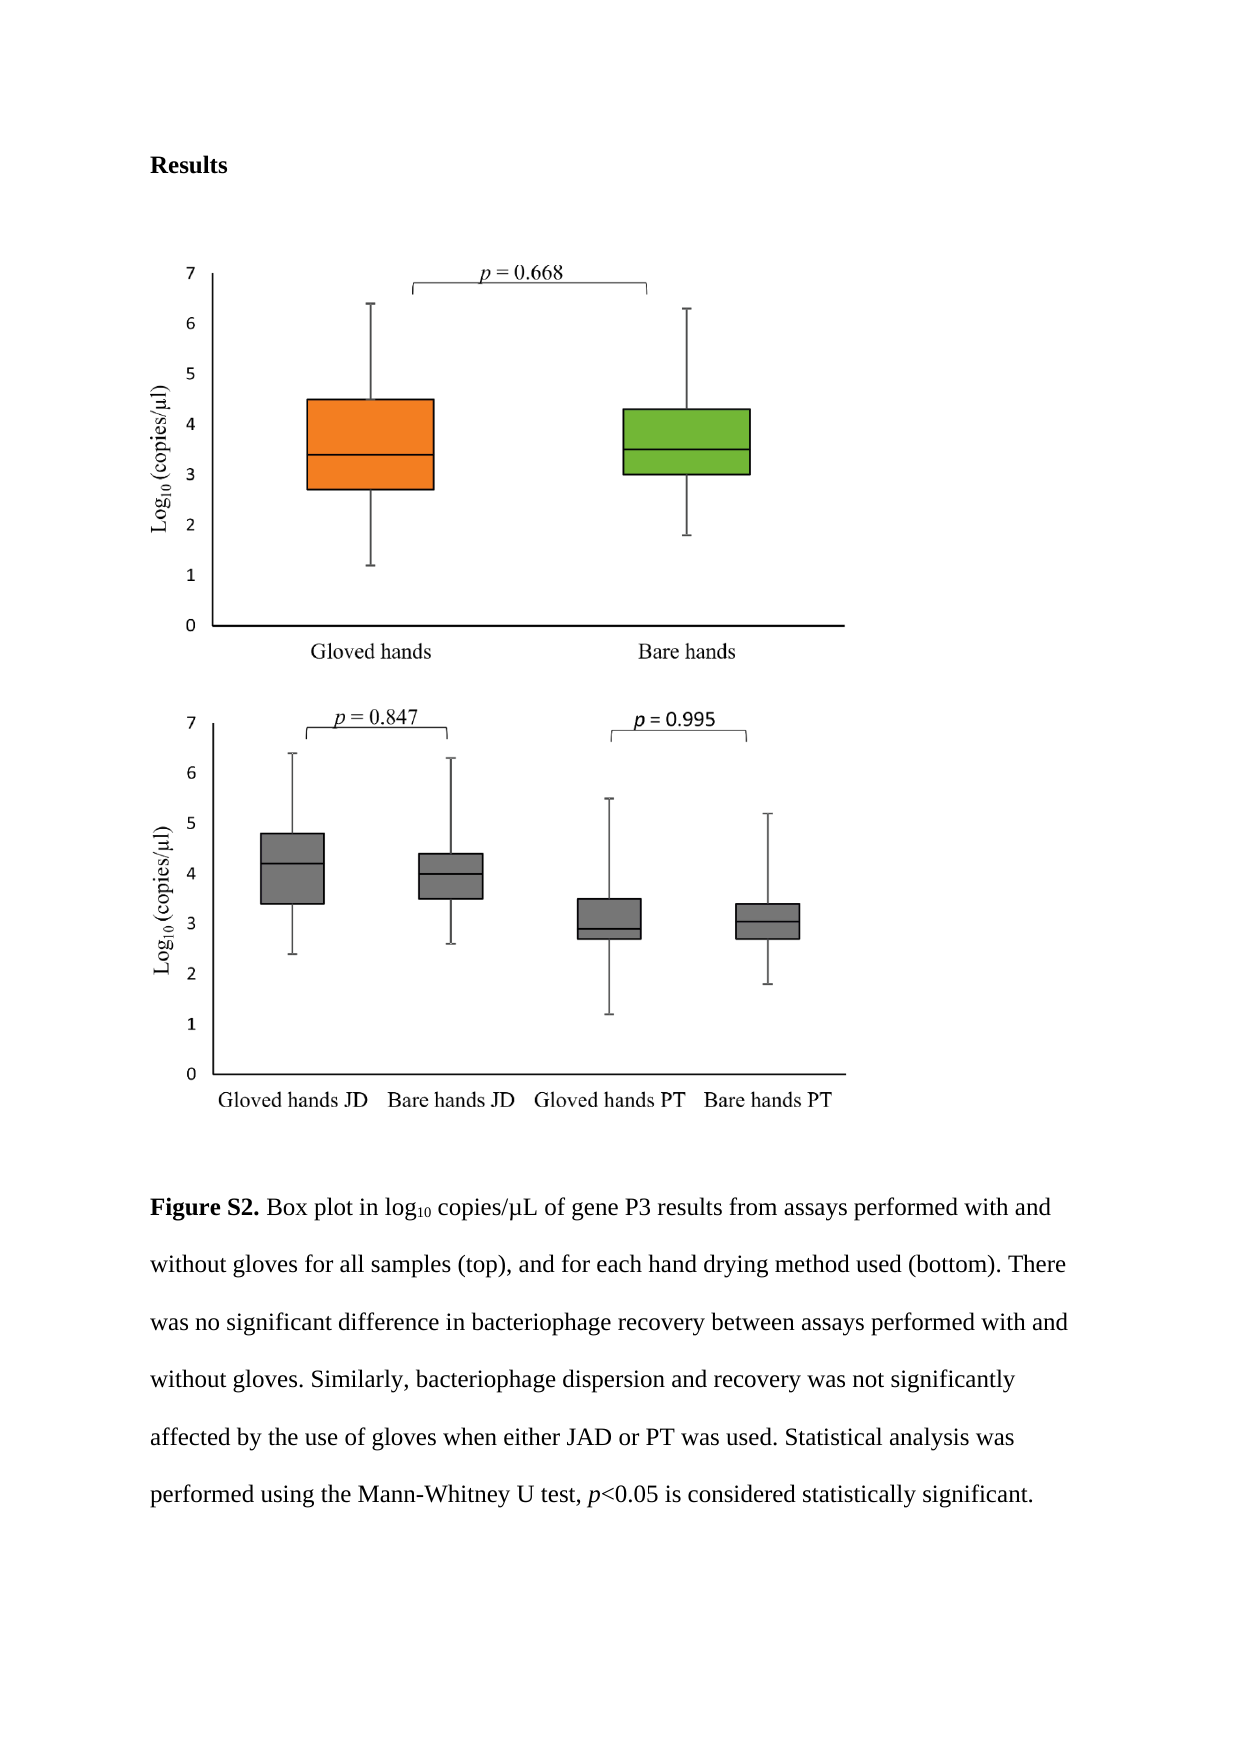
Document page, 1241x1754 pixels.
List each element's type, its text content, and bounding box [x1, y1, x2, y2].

text Figure S2. Box plot in log10 copies/µL of gene P3 results from assays performed with and without gloves for all samples (top), and for each hand drying method used (bottom). There was no significant difference in bacteriophage recovery between assays performed with and without gloves. Similarly, bacteriophage dispersion and recovery was not significantly affected by the use of gloves when either JAD or PT was used. Statistical analysis was performed using the Mann-Whitney U test, p<0.05 is considered statistically significant. [150, 1192, 1090, 1508]
picture [150, 265, 847, 1107]
text Results [150, 150, 1090, 179]
